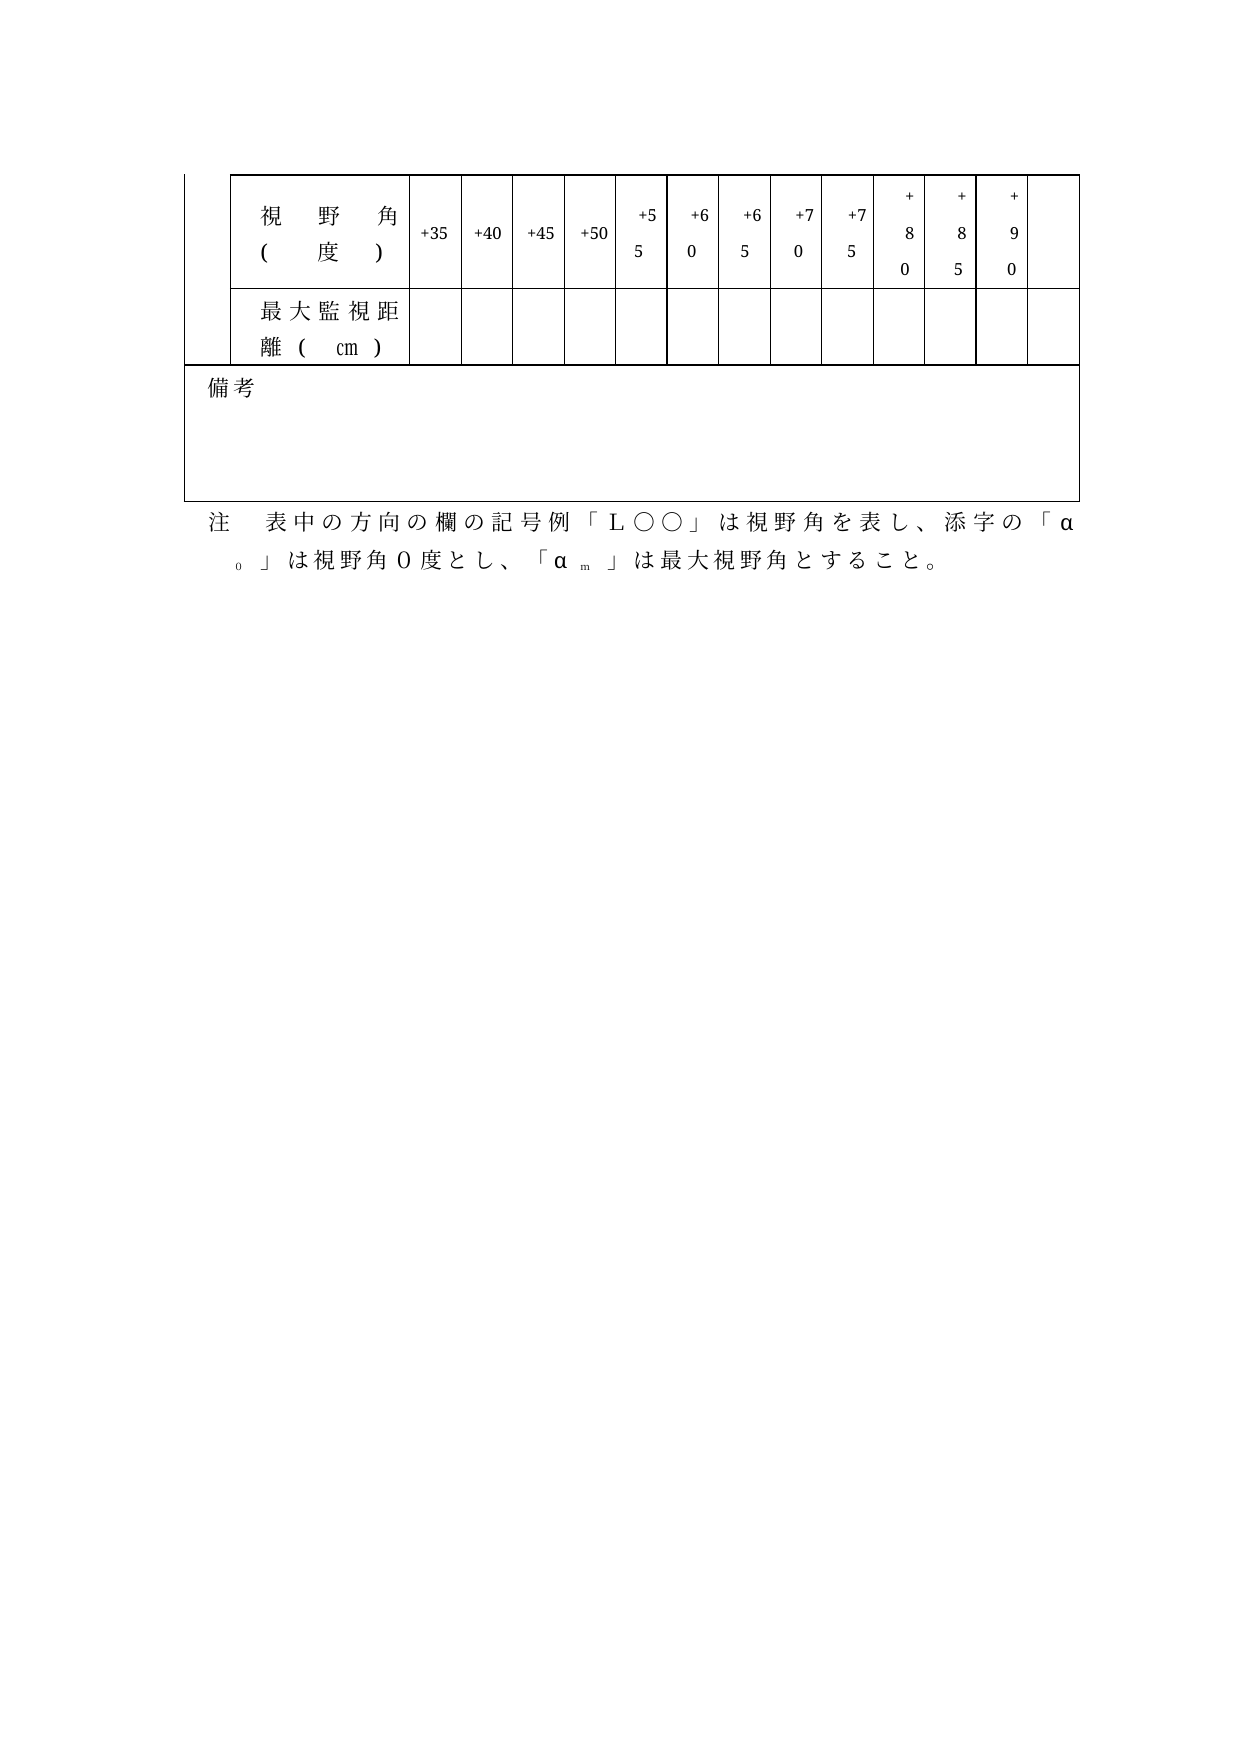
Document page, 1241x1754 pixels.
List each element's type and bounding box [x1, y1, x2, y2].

table_header [165, 163, 1098, 579]
